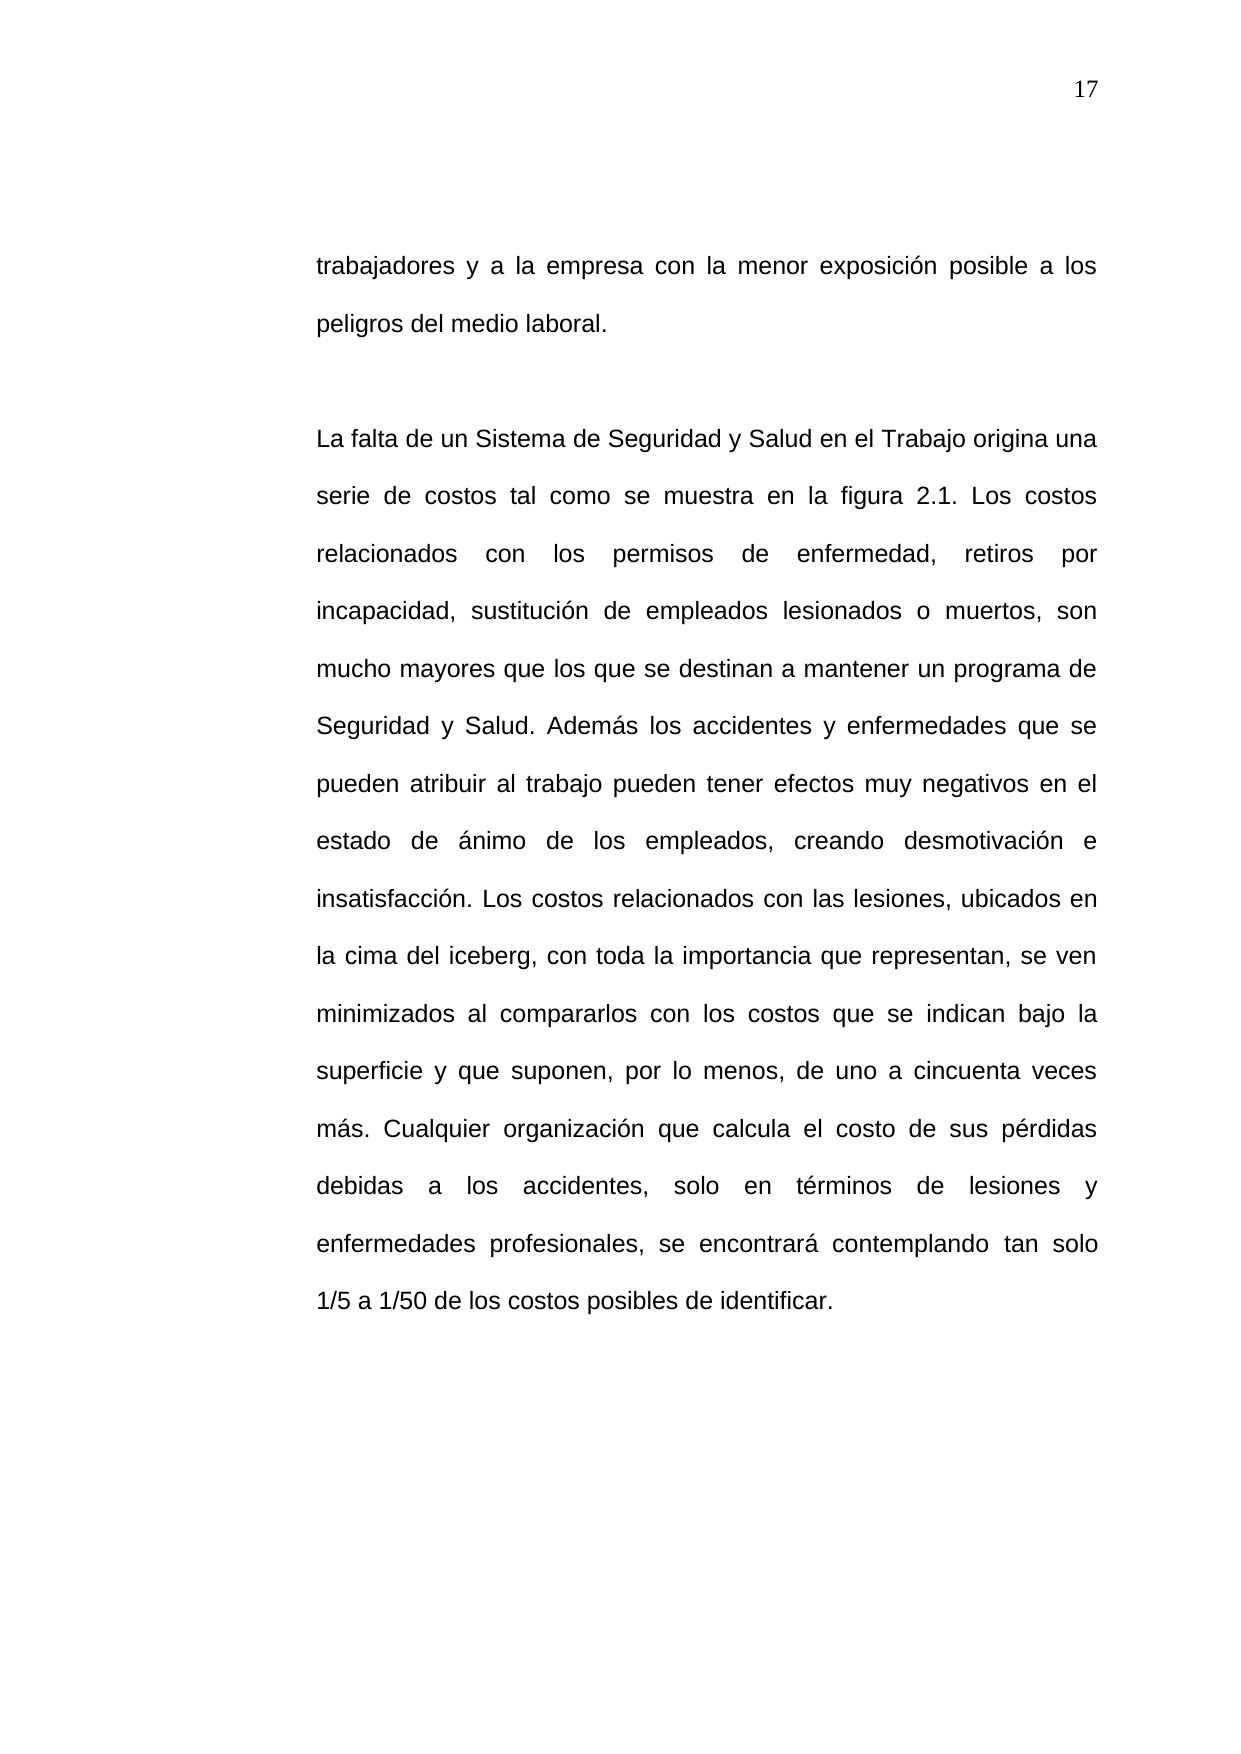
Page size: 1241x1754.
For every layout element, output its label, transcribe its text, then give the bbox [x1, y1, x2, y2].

text La falta de un Sistema de Seguridad y Salud en el Trabajo origina una serie de costos tal como se muestra en la figura 2.1. Los costos relacionados con los permisos de enfermedad, retiros por incapacidad, sustitución de empleados lesionados o muertos, son mucho mayores que los que se destinan a mantener un programa de Seguridad y Salud. Además los accidentes y enfermedades que se pueden atribuir al trabajo pueden tener efectos muy negativos en el estado de ánimo de los empleados, creando desmotivación e insatisfacción. Los costos relacionados con las lesiones, ubicados en la cima del iceberg, con toda la importancia que representan, se ven minimizados al compararlos con los costos que se indican bajo la superficie y que suponen, por lo menos, de uno a cincuenta veces más. Cualquier organización que calcula el costo de sus pérdidas debidas a los accidentes, solo en términos de lesiones y enfermedades profesionales, se encontrará contemplando tan solo 1/5 a 1/50 de los costos posibles de identificar. [316, 423, 1098, 1315]
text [316, 251, 1098, 337]
